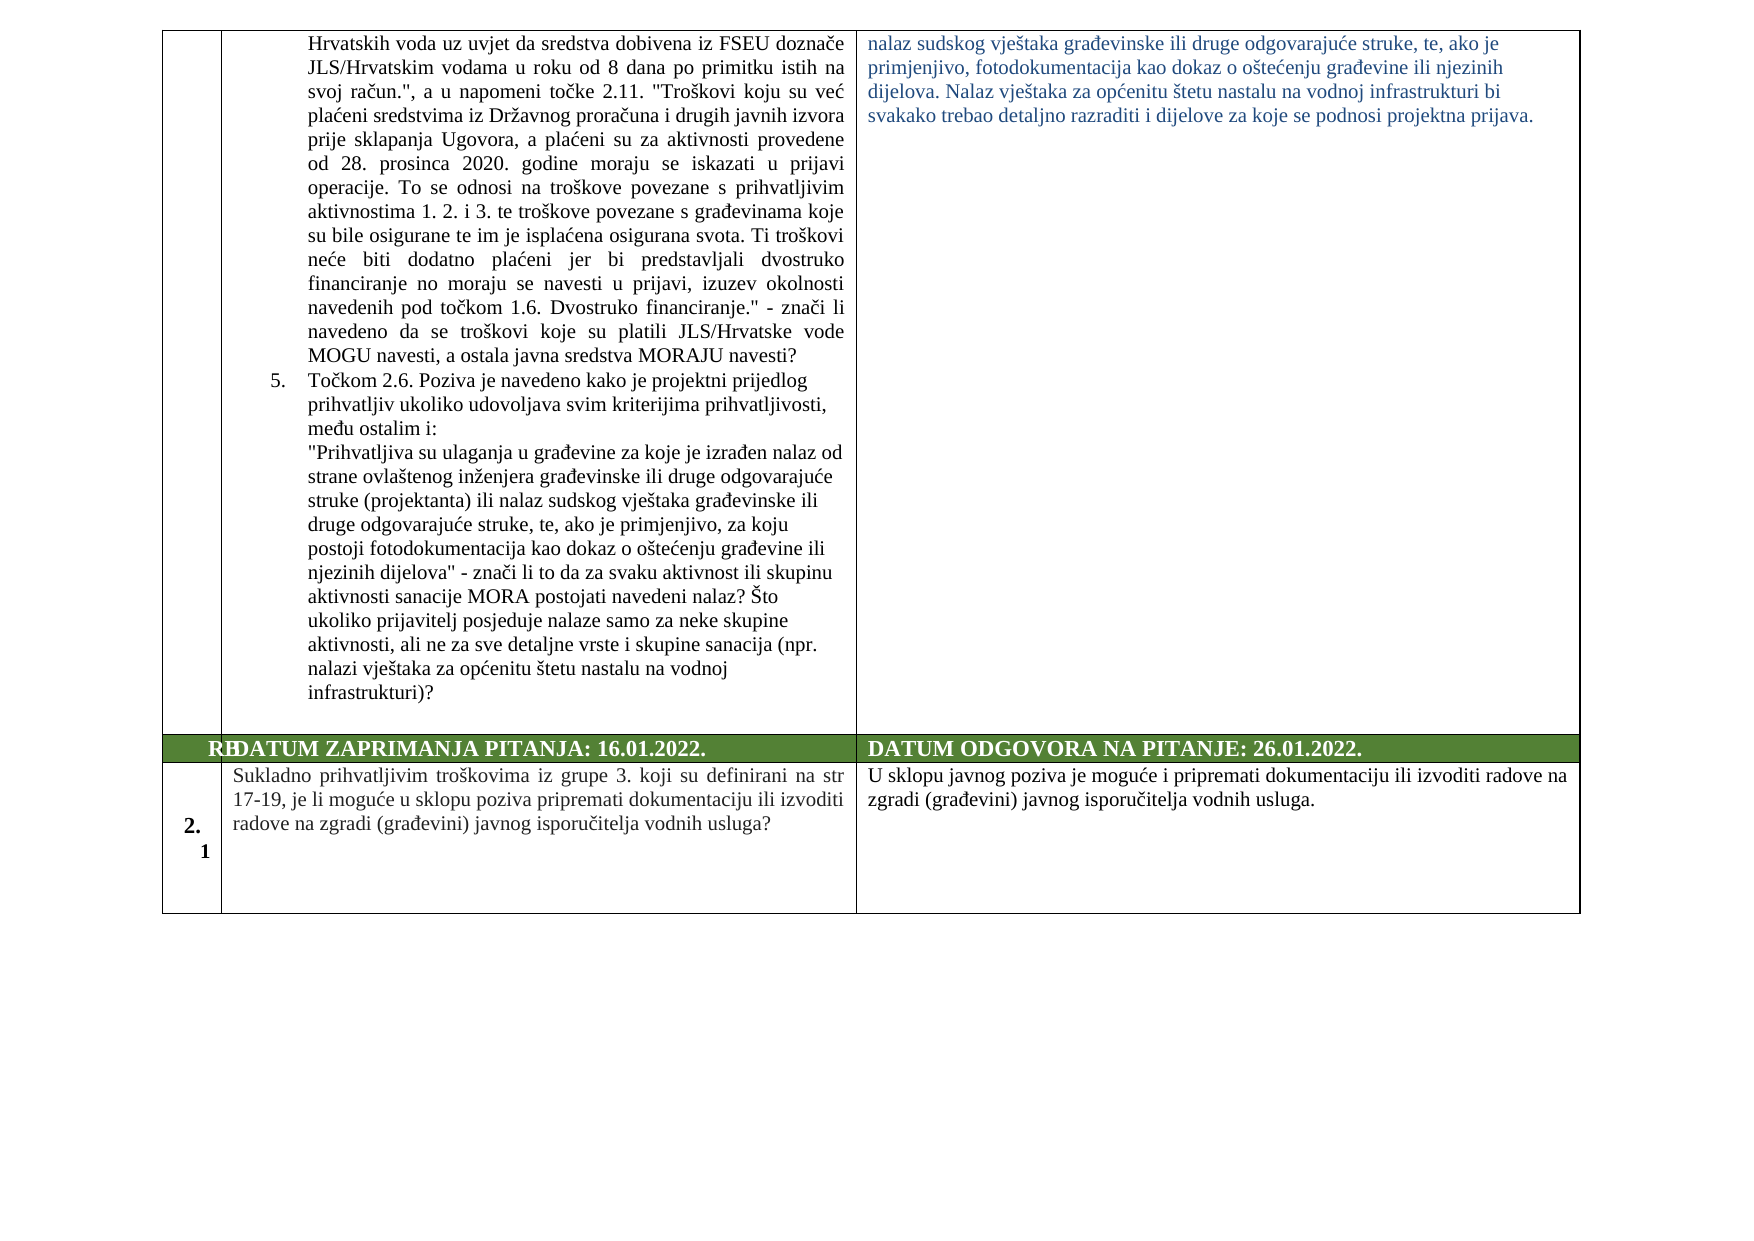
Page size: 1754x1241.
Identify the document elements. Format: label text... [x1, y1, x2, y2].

table_cell DATUM ZAPRIMANJA PITANJA: 16.01.2022. [222, 735, 856, 762]
table_cell DATUM ODGOVORA NA PITANJE: 26.01.2022. [857, 735, 1579, 762]
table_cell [857, 31, 1579, 733]
table_cell [163, 31, 221, 733]
table_cell U sklopu javnog poziva je moguće i pripremati dokumentaciju ili izvoditi radove na zgradi (građevini) javnog isporučitelja vodnih usluga. [857, 763, 1579, 912]
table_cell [222, 31, 856, 733]
table_cell Sukladno prihvatljivim troškovima iz grupe 3. koji su definirani na str 17-19, je li moguće u sklopu poziva pripremati dokumentaciju ili izvoditi radove na zgradi (građevini) javnog isporučitelja vodnih usluga? [222, 763, 856, 912]
table_cell 1 [163, 763, 221, 912]
table_cell RB [163, 735, 221, 762]
